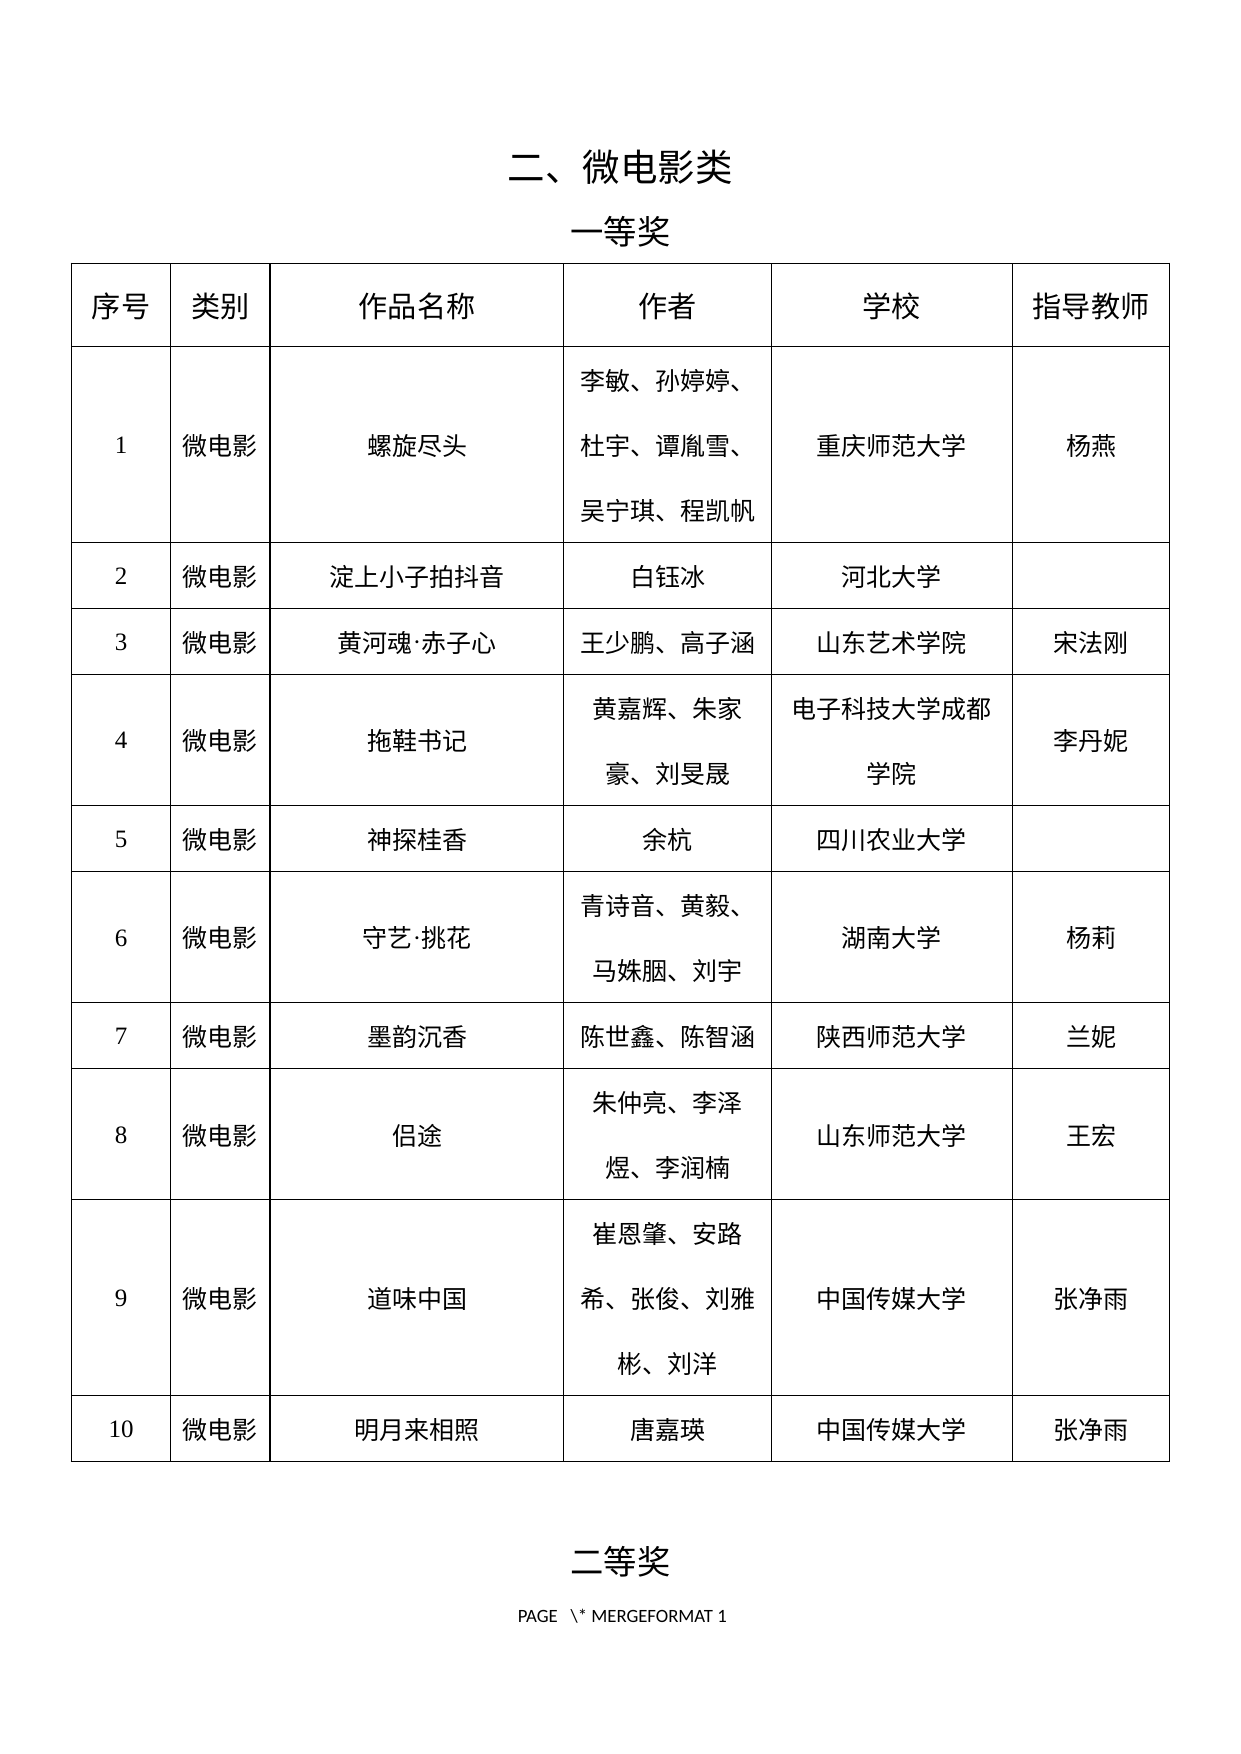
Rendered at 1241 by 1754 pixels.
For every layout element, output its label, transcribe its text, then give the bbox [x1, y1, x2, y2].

table_cell 兰妮 [1013, 1003, 1169, 1068]
table_cell 中国传媒大学 [772, 1396, 1012, 1461]
table_cell 山东师范大学 [772, 1069, 1012, 1199]
table_header 序号 [72, 264, 170, 346]
table_cell 中国传媒大学 [772, 1200, 1012, 1395]
table_cell 9 [72, 1200, 170, 1395]
table_cell [1013, 543, 1169, 608]
table_cell 微电影 [171, 806, 269, 871]
table_cell 微电影 [171, 675, 269, 805]
table_header 指导教师 [1013, 264, 1169, 346]
text 二等奖 [75, 1527, 1165, 1592]
table_cell 杨莉 [1013, 872, 1169, 1002]
table_cell 四川农业大学 [772, 806, 1012, 871]
table_cell 电子科技大学成都学院 [772, 675, 1012, 805]
text 二、微电影类 [75, 132, 1165, 197]
table_cell 2 [72, 543, 170, 608]
table_cell 5 [72, 806, 170, 871]
table_cell 拖鞋书记 [271, 675, 563, 805]
table_cell 河北大学 [772, 543, 1012, 608]
table_cell 黄嘉辉、朱家豪、刘旻晟 [564, 675, 771, 805]
table_cell 青诗音、黄毅、马姝胭、刘宇 [564, 872, 771, 1002]
table_cell 守艺·挑花 [271, 872, 563, 1002]
table_cell 崔恩肇、安路希、张俊、刘雅彬、刘洋 [564, 1200, 771, 1395]
table_cell 明月来相照 [271, 1396, 563, 1461]
table_cell 白钰冰 [564, 543, 771, 608]
table_cell 杨燕 [1013, 347, 1169, 542]
table_cell 王少鹏、高子涵 [564, 609, 771, 674]
table_cell 陈世鑫、陈智涵 [564, 1003, 771, 1068]
table_cell 淀上小子拍抖音 [271, 543, 563, 608]
table_header 作者 [564, 264, 771, 346]
table_cell 微电影 [171, 1396, 269, 1461]
table_cell 侣途 [271, 1069, 563, 1199]
table_cell 张净雨 [1013, 1200, 1169, 1395]
table_cell 微电影 [171, 1200, 269, 1395]
table_cell 宋法刚 [1013, 609, 1169, 674]
table_cell 王宏 [1013, 1069, 1169, 1199]
table_cell 黄河魂·赤子心 [271, 609, 563, 674]
table_cell 张净雨 [1013, 1396, 1169, 1461]
table_cell 朱仲亮、李泽煜、李润楠 [564, 1069, 771, 1199]
table_cell 微电影 [171, 543, 269, 608]
table_cell [1013, 806, 1169, 871]
table_cell 7 [72, 1003, 170, 1068]
table_cell 10 [72, 1396, 170, 1461]
table_cell 余杭 [564, 806, 771, 871]
table_cell 微电影 [171, 1003, 269, 1068]
table_cell 1 [72, 347, 170, 542]
table_header 作品名称 [271, 264, 563, 346]
table_cell 湖南大学 [772, 872, 1012, 1002]
table_cell 微电影 [171, 1069, 269, 1199]
table_cell 螺旋尽头 [271, 347, 563, 542]
table_header 类别 [171, 264, 269, 346]
table_cell 微电影 [171, 609, 269, 674]
table_cell 微电影 [171, 872, 269, 1002]
table_cell 山东艺术学院 [772, 609, 1012, 674]
table_cell 墨韵沉香 [271, 1003, 563, 1068]
table_cell 陕西师范大学 [772, 1003, 1012, 1068]
table_cell 李丹妮 [1013, 675, 1169, 805]
table_cell 道味中国 [271, 1200, 563, 1395]
table_cell 6 [72, 872, 170, 1002]
table_cell 微电影 [171, 347, 269, 542]
table_cell 重庆师范大学 [772, 347, 1012, 542]
text 一等奖 [75, 197, 1165, 262]
table_cell 4 [72, 675, 170, 805]
table_cell 唐嘉瑛 [564, 1396, 771, 1461]
table_cell 神探桂香 [271, 806, 563, 871]
table_cell 8 [72, 1069, 170, 1199]
table_cell 李敏、孙婷婷、杜宇、谭胤雪、吴宁琪、程凯帆 [564, 347, 771, 542]
table_header 学校 [772, 264, 1012, 346]
table_cell 3 [72, 609, 170, 674]
